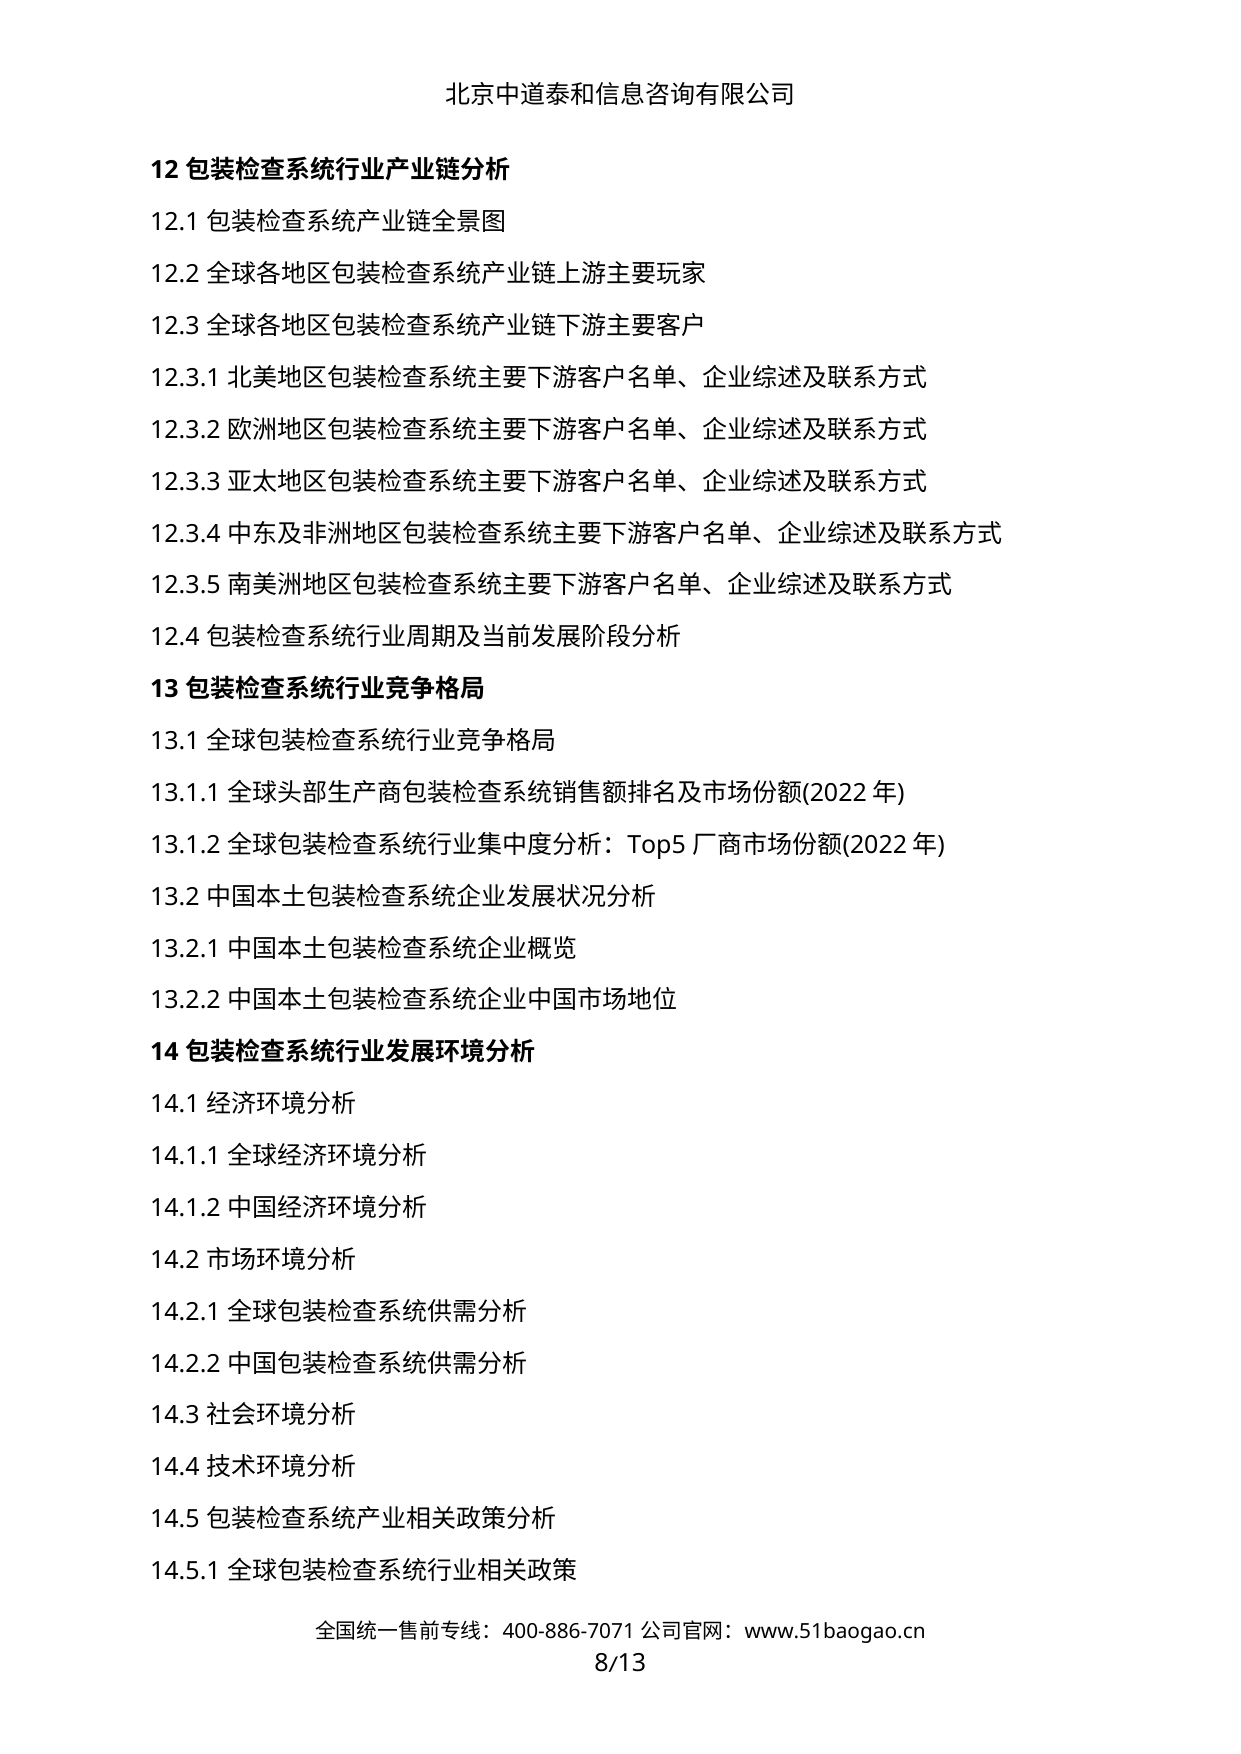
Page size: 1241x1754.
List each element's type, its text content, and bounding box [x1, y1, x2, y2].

text 13.1.1 全球头部生产商包装检查系统销售额排名及市场份额(2022年) [150, 772, 1090, 809]
text 14.2 市场环境分析 [150, 1239, 1090, 1276]
text 12.3.2 欧洲地区包装检查系统主要下游客户名单、企业综述及联系方式 [150, 409, 1090, 446]
text 14.3 社会环境分析 [150, 1395, 1090, 1431]
text 13.1 全球包装检查系统行业竞争格局 [150, 721, 1090, 757]
text 12.1 包装检查系统产业链全景图 [150, 202, 1090, 238]
text 14.5.1 全球包装检查系统行业相关政策 [150, 1551, 1090, 1587]
text 12.2 全球各地区包装检查系统产业链上游主要玩家 [150, 254, 1090, 290]
text 12 包装检查系统行业产业链分析 [150, 150, 1090, 186]
text 12.4 包装检查系统行业周期及当前发展阶段分析 [150, 617, 1090, 653]
text 12.3.3 亚太地区包装检查系统主要下游客户名单、企业综述及联系方式 [150, 461, 1090, 497]
text 13 包装检查系统行业竞争格局 [150, 669, 1090, 705]
text 13.2.2 中国本土包装检查系统企业中国市场地位 [150, 980, 1090, 1016]
text 14.1.2 中国经济环境分析 [150, 1187, 1090, 1224]
text 12.3.1 北美地区包装检查系统主要下游客户名单、企业综述及联系方式 [150, 357, 1090, 394]
text 12.3.4 中东及非洲地区包装检查系统主要下游客户名单、企业综述及联系方式 [150, 513, 1090, 549]
text 12.3 全球各地区包装检查系统产业链下游主要客户 [150, 306, 1090, 342]
text 13.2 中国本土包装检查系统企业发展状况分析 [150, 876, 1090, 912]
text 14 包装检查系统行业发展环境分析 [150, 1032, 1090, 1068]
text 14.2.1 全球包装检查系统供需分析 [150, 1291, 1090, 1327]
text 14.2.2 中国包装检查系统供需分析 [150, 1343, 1090, 1379]
text 13.2.1 中国本土包装检查系统企业概览 [150, 928, 1090, 964]
text 14.1 经济环境分析 [150, 1084, 1090, 1120]
text 14.1.1 全球经济环境分析 [150, 1136, 1090, 1172]
text 13.1.2 全球包装检查系统行业集中度分析：Top5 厂商市场份额(2022年) [150, 824, 1090, 861]
text 14.5 包装检查系统产业相关政策分析 [150, 1499, 1090, 1535]
text 14.4 技术环境分析 [150, 1447, 1090, 1483]
text 12.3.5 南美洲地区包装检查系统主要下游客户名单、企业综述及联系方式 [150, 565, 1090, 601]
